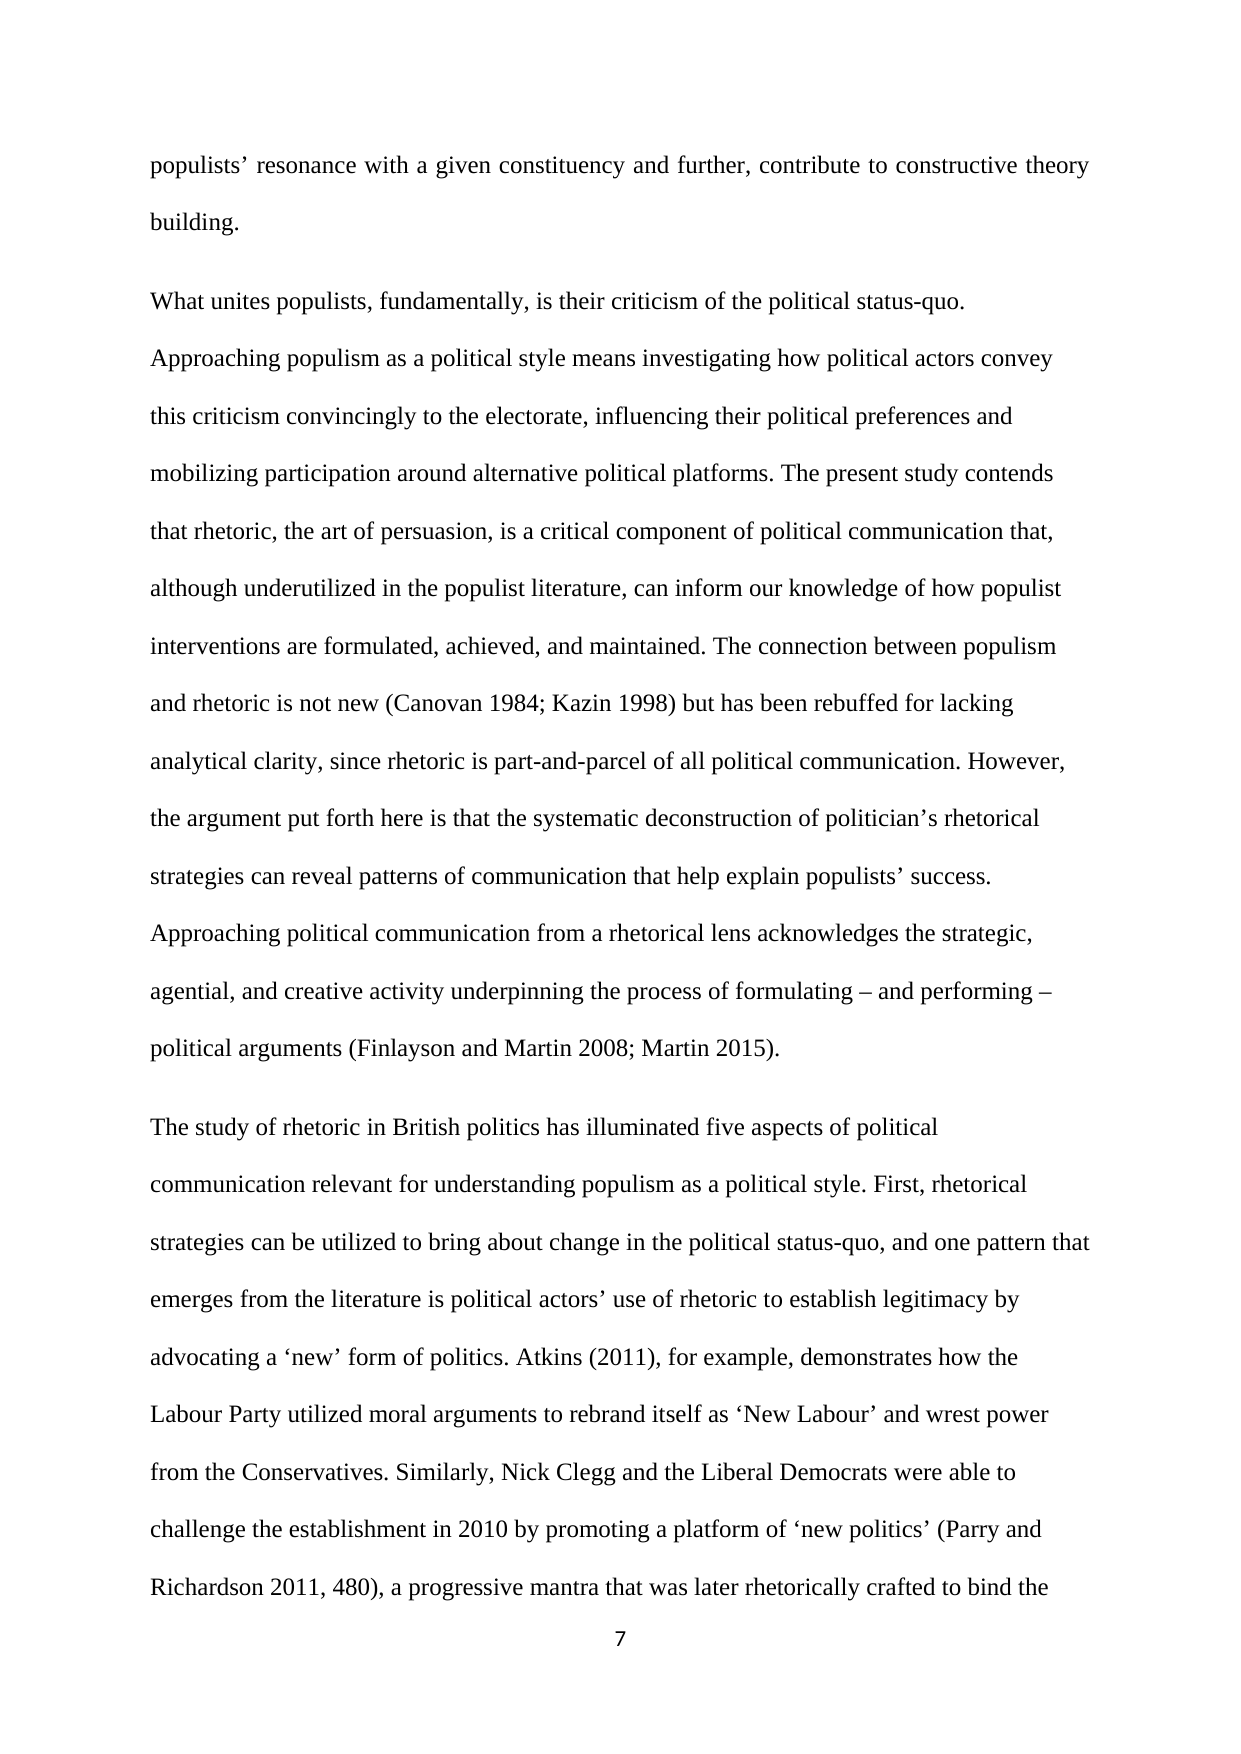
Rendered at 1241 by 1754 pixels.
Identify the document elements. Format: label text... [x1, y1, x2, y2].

text What unites populists, fundamentally, is their criticism of the political status-quo. Approaching populism as a political style means investigating how political actors convey this criticism convincingly to the electorate, influencing their political preferences and mobilizing participation around alternative political platforms. The present study contends that rhetoric, the art of persuasion, is a critical component of political communication that, although underutilized in the populist literature, can inform our knowledge of how populist interventions are formulated, achieved, and maintained. The connection between populism and rhetoric is not new (Canovan 1984; Kazin 1998) but has been rebuffed for lacking analytical clarity, since rhetoric is part-and-parcel of all political communication. However, the argument put forth here is that the systematic deconstruction of politician’s rhetorical strategies can reveal patterns of communication that help explain populists’ success. Approaching political communication from a rhetorical lens acknowledges the strategic, agential, and creative activity underpinning the process of formulating – and performing – political arguments (Finlayson and Martin 2008; Martin 2015). [150, 286, 1090, 1062]
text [150, 150, 1090, 236]
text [150, 1112, 1090, 1600]
